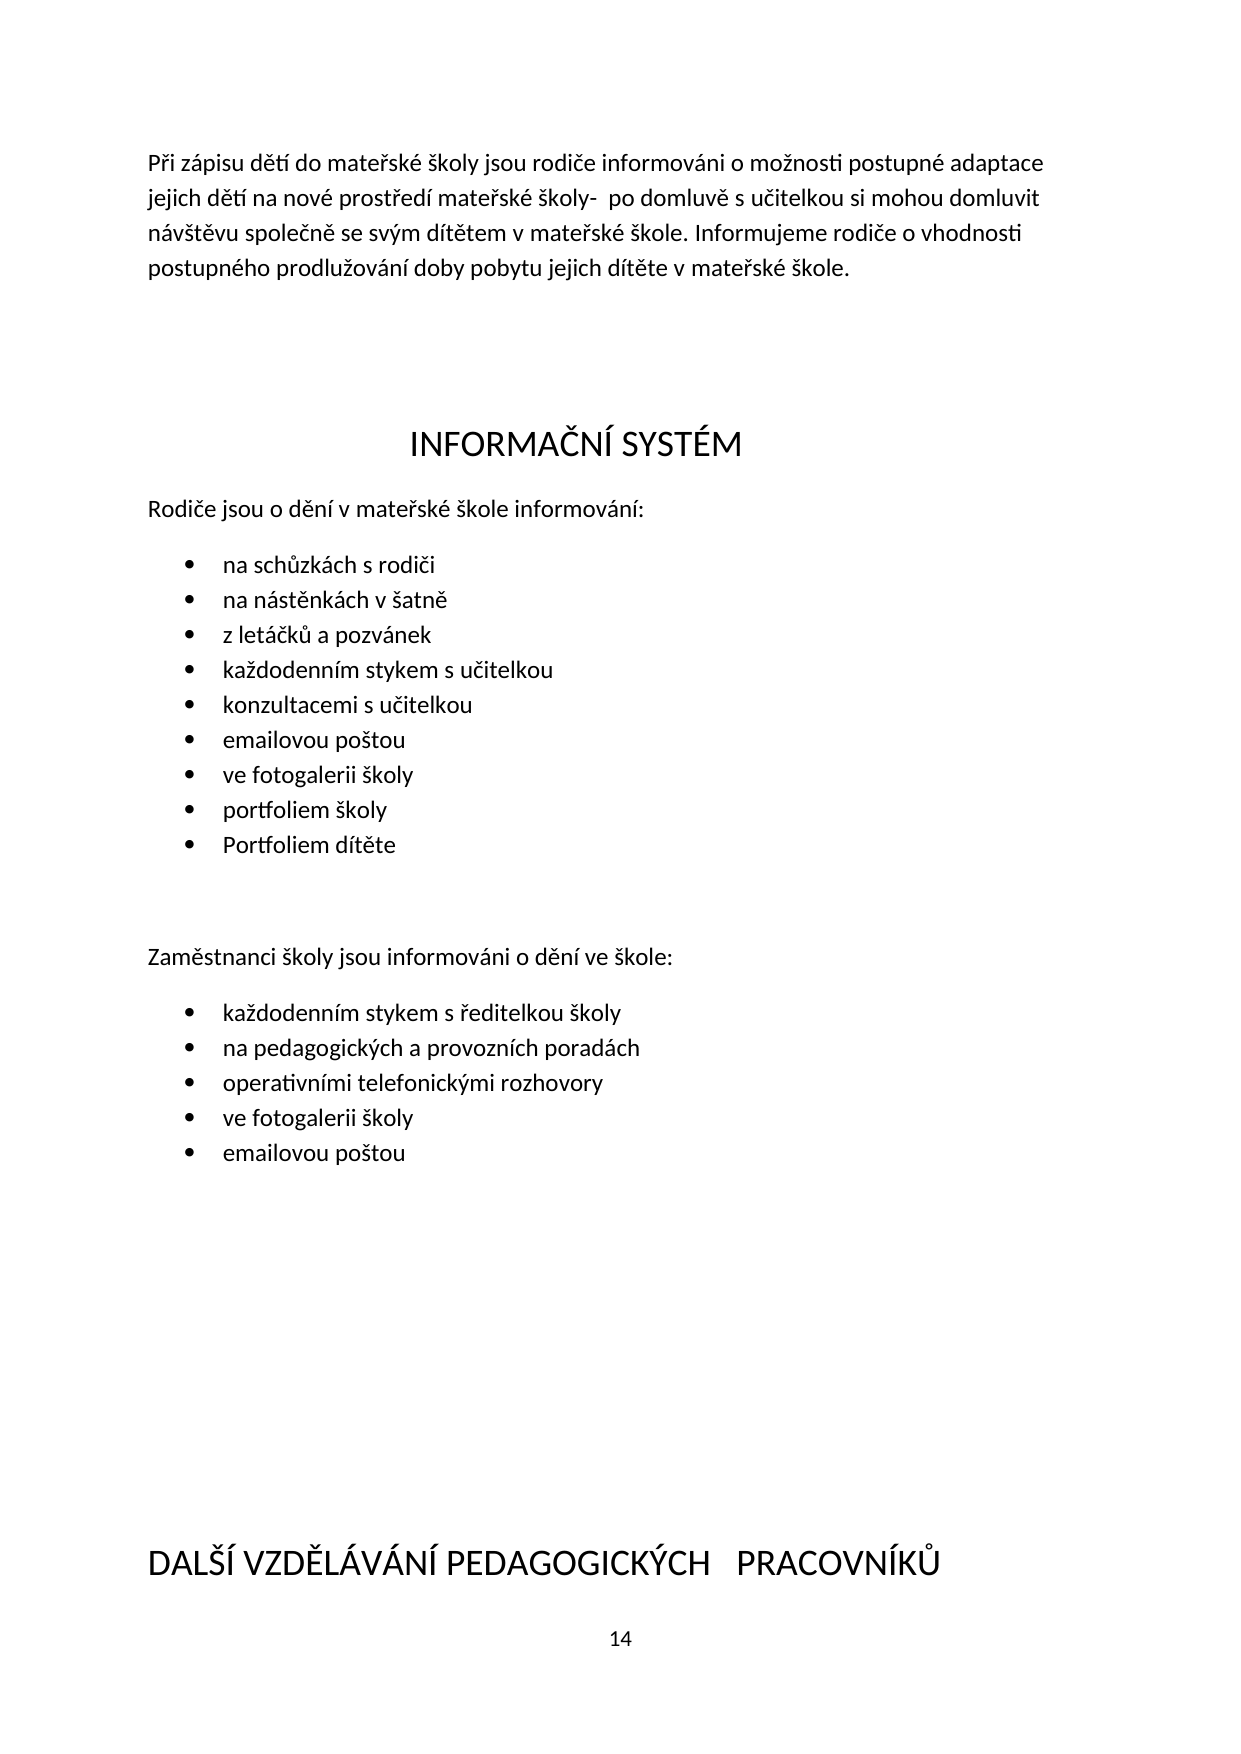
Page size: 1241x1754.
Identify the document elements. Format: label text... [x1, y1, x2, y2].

list každodenním stykem s učitelkou [185, 654, 1093, 685]
text DALŠÍ VZDĚLÁVÁNÍ PEDAGOGICKÝCH PRACOVNÍKŮ [148, 1539, 1093, 1585]
text Rodiče jsou o dění v mateřské škole informování: [148, 494, 1093, 524]
list portfoliem školy [185, 794, 1093, 825]
list ve fotogalerii školy [185, 1102, 1093, 1132]
text INFORMAČNÍ SYSTÉM [148, 420, 1093, 466]
list na schůzkách s rodiči [185, 549, 1093, 580]
list ve fotogalerii školy [185, 759, 1093, 790]
text Při zápisu dětí do mateřské školy jsou rodiče informováni o možnosti postupné adaptace jejich dětí na nové prostředí mateřské školy- po domluvě s učitelkou si mohou domluvit návštěvu společně se svým dítětem v mateřské škole. Informujeme rodiče o vhodnosti postupného prodlužování doby pobytu jejich dítěte v mateřské škole. [148, 148, 1093, 283]
list na pedagogických a provozních poradách [185, 1032, 1093, 1062]
list emailovou poštou [185, 724, 1093, 755]
list konzultacemi s učitelkou [185, 689, 1093, 720]
list emailovou poštou [185, 1137, 1093, 1167]
list na nástěnkách v šatně [185, 584, 1093, 615]
list z letáčků a pozvánek [185, 619, 1093, 650]
list každodenním stykem s ředitelkou školy [185, 997, 1093, 1027]
text Zaměstnanci školy jsou informováni o dění ve škole: [148, 941, 1093, 972]
list Portfoliem dítěte [185, 829, 1093, 860]
list operativními telefonickými rozhovory [185, 1067, 1093, 1097]
